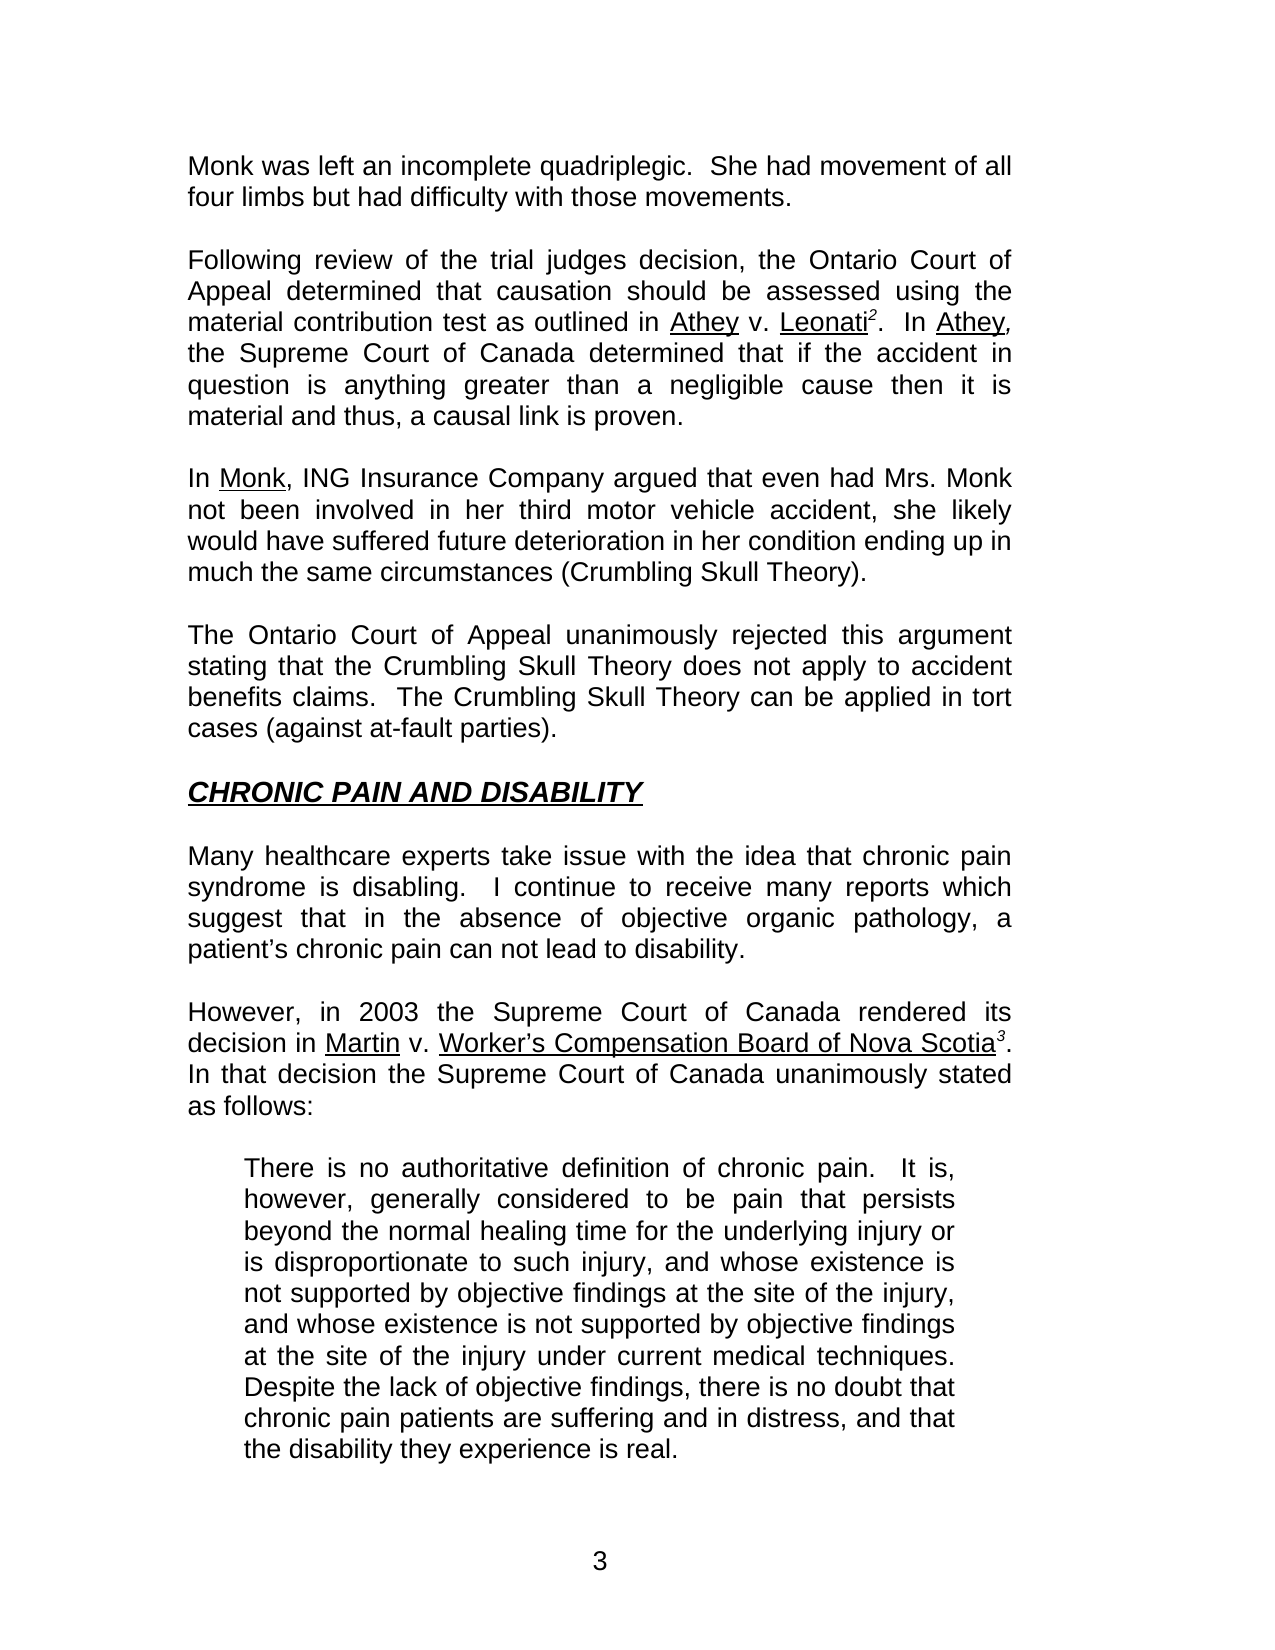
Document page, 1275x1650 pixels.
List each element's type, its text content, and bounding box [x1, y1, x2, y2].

text The Ontario Court of Appeal unanimously rejected this argument stating that the Crumbling Skull Theory does not apply to accident benefits claims. The Crumbling Skull Theory can be applied in tort cases (against at-fault parties). [187, 619, 1013, 744]
text CHRONIC PAIN AND DISABILITY [187, 775, 1013, 808]
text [187, 150, 1013, 212]
text In Monk, ING Insurance Company argued that even had Mrs. Monk not been involved in her third motor vehicle accident, she likely would have suffered future deterioration in her condition ending up in much the same circumstances (Crumbling Skull Theory). [187, 462, 1013, 587]
text Following review of the trial judges decision, the Ontario Court of Appeal determined that causation should be assessed using the material contribution test as outlined in Athey v. Leonati. In Athey, the Supreme Court of Canada determined that if the accident in question is anything greater than a negligible cause then it is material and thus, a causal link is proven. [187, 244, 1013, 431]
text There is no authoritative definition of chronic pain. It is, however, generally considered to be pain that persists beyond the normal healing time for the underlying injury or is disproportionate to such injury, and whose existence is not supported by objective findings at the site of the injury, and whose existence is not supported by objective findings at the site of the injury under current medical techniques. Despite the lack of objective findings, there is no doubt that chronic pain patients are suffering and in distress, and that the disability they experience is real. [243, 1152, 956, 1465]
text However, in 2003 the Supreme Court of Canada rendered its decision in Martin v. Worker’s Compensation Board of Nova Scotia. In that decision the Supreme Court of Canada unanimously stated as follows: [187, 996, 1013, 1121]
text Many healthcare experts take issue with the idea that chronic pain syndrome is disabling. I continue to receive many reports which suggest that in the absence of objective organic pathology, a patient’s chronic pain can not lead to disability. [187, 840, 1013, 965]
